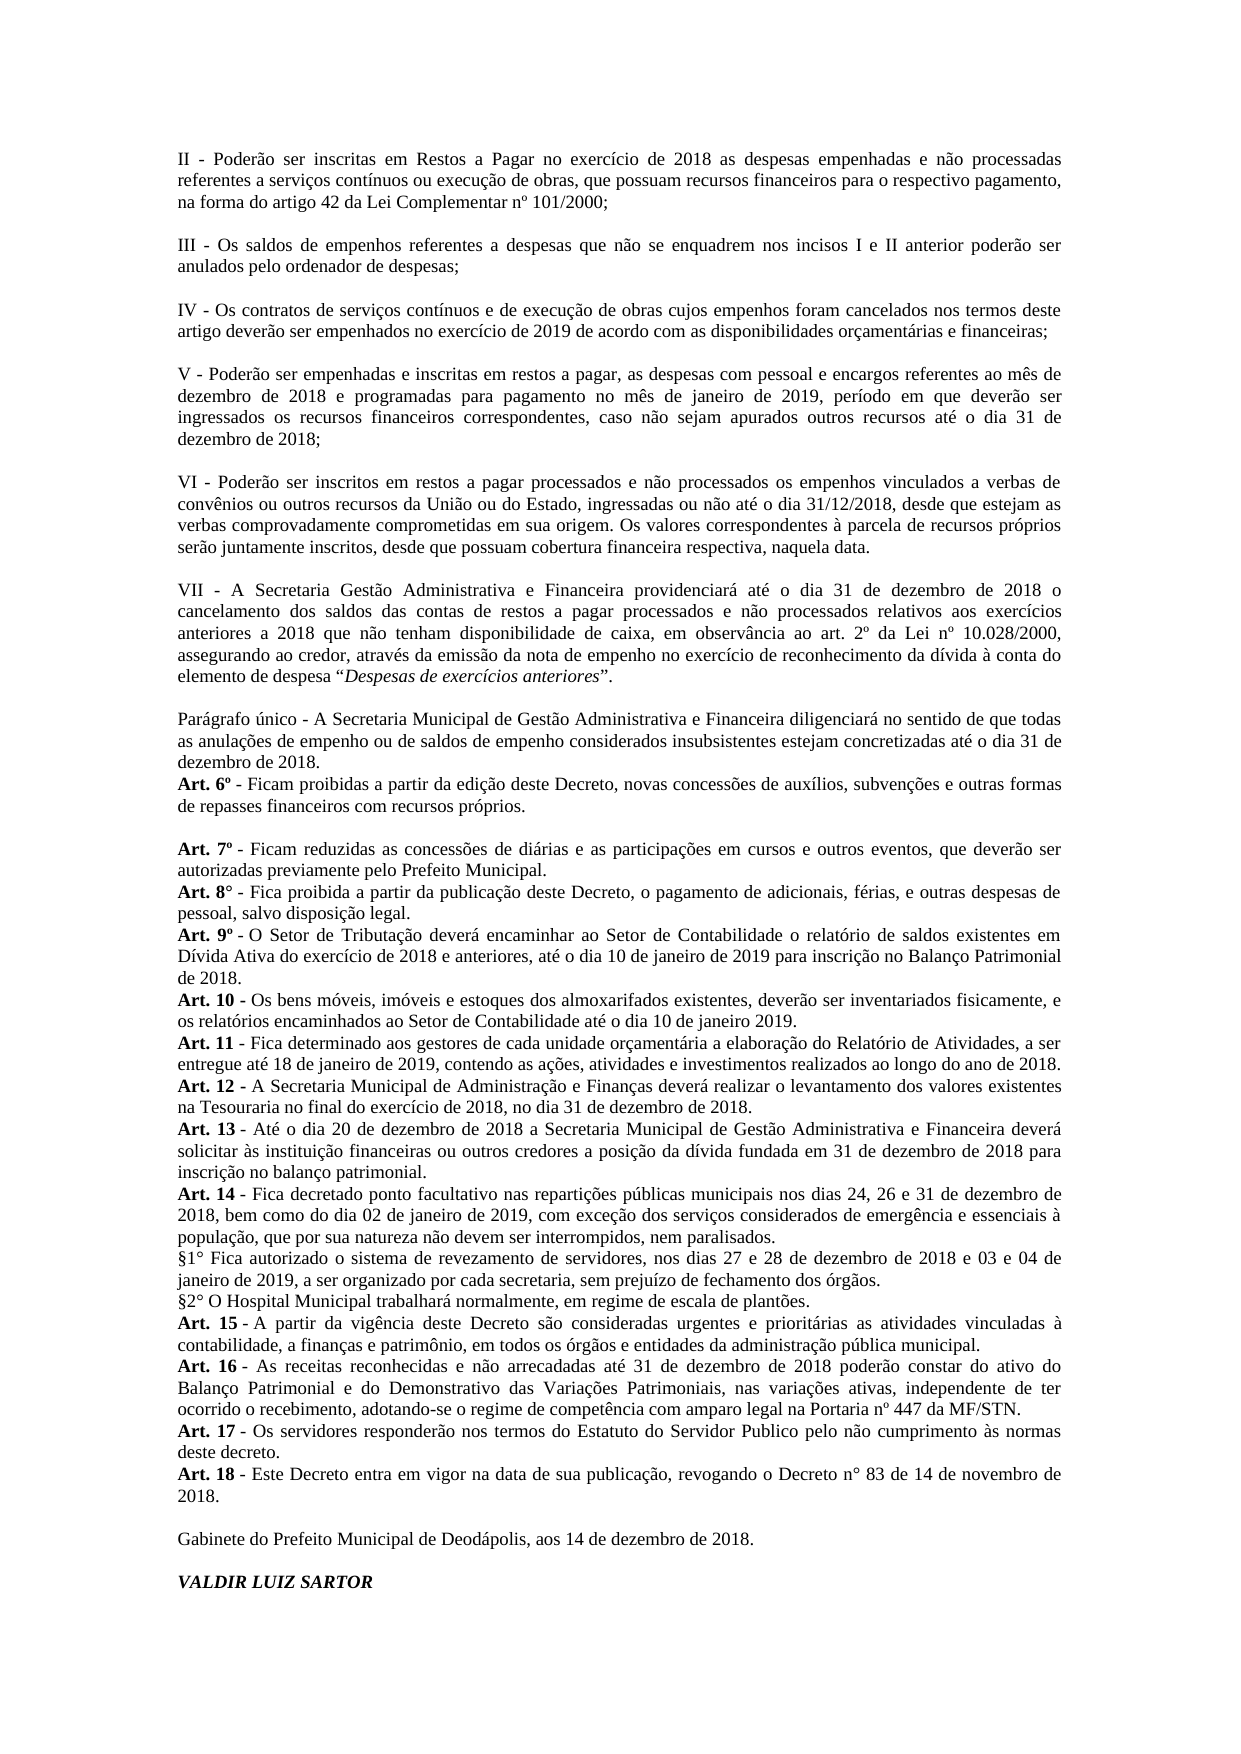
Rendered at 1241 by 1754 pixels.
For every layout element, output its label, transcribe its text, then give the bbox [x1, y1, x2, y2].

text Art. 14 - Fica decretado ponto facultativo nas repartições públicas municipais nos dias 24, 26 e 31 de dezembro de 2018, bem como do dia 02 de janeiro de 2019, com exceção dos serviços considerados de emergência e essenciais à população, que por sua natureza não devem ser interrompidos, nem paralisados. [177, 1183, 1063, 1247]
text III - Os saldos de empenhos referentes a despesas que não se enquadrem nos incisos I e II anterior poderão ser anulados pelo ordenador de despesas; [177, 234, 1063, 277]
text V - Poderão ser empenhadas e inscritas em restos a pagar, as despesas com pessoal e encargos referentes ao mês de dezembro de 2018 e programadas para pagamento no mês de janeiro de 2019, período em que deverão ser ingressados os recursos financeiros correspondentes, caso não sejam apurados outros recursos até o dia 31 de dezembro de 2018; [177, 363, 1063, 449]
text Art. 12 - A Secretaria Municipal de Administração e Finanças deverá realizar o levantamento dos valores existentes na Tesouraria no final do exercício de 2018, no dia 31 de dezembro de 2018. [177, 1075, 1063, 1118]
text Art. 8° - Fica proibida a partir da publicação deste Decreto, o pagamento de adicionais, férias, e outras despesas de pessoal, salvo disposição legal. [177, 881, 1063, 924]
text Art. 13 - Até o dia 20 de dezembro de 2018 a Secretaria Municipal de Gestão Administrativa e Financeira deverá solicitar às instituição financeiras ou outros credores a posição da dívida fundada em 31 de dezembro de 2018 para inscrição no balanço patrimonial. [177, 1118, 1063, 1183]
text §1° Fica autorizado o sistema de revezamento de servidores, nos dias 27 e 28 de dezembro de 2018 e 03 e 04 de janeiro de 2019, a ser organizado por cada secretaria, sem prejuízo de fechamento dos órgãos. [177, 1247, 1063, 1290]
text Art. 7º - Ficam reduzidas as concessões de diárias e as participações em cursos e outros eventos, que deverão ser autorizadas previamente pelo Prefeito Municipal. [177, 838, 1063, 881]
text Art. 10 - Os bens móveis, imóveis e estoques dos almoxarifados existentes, deverão ser inventariados fisicamente, e os relatórios encaminhados ao Setor de Contabilidade até o dia 10 de janeiro 2019. [177, 988, 1063, 1032]
text Art. 15 - A partir da vigência deste Decreto são consideradas urgentes e prioritárias as atividades vinculadas à contabilidade, a finanças e patrimônio, em todos os órgãos e entidades da administração pública municipal. [177, 1312, 1063, 1355]
text Gabinete do Prefeito Municipal de Deodápolis, aos 14 de dezembro de 2018. [177, 1528, 1063, 1549]
text Art. 16 - As receitas reconhecidas e não arrecadadas até 31 de dezembro de 2018 poderão constar do ativo do Balanço Patrimonial e do Demonstrativo das Variações Patrimoniais, nas variações ativas, independente de ter ocorrido o recebimento, adotando-se o regime de competência com amparo legal na Portaria nº 447 da MF/STN. [177, 1355, 1063, 1420]
text Art. 18 - Este Decreto entra em vigor na data de sua publicação, revogando o Decreto n° 83 de 14 de novembro de 2018. [177, 1463, 1063, 1506]
text §2° O Hospital Municipal trabalhará normalmente, em regime de escala de plantões. [177, 1290, 1063, 1312]
text Parágrafo único - A Secretaria Municipal de Gestão Administrativa e Financeira diligenciará no sentido de que todas as anulações de empenho ou de saldos de empenho considerados insubsistentes estejam concretizadas até o dia 31 de dezembro de 2018. [177, 708, 1063, 773]
text II - Poderão ser inscritas em Restos a Pagar no exercício de 2018 as despesas empenhadas e não processadas referentes a serviços contínuos ou execução de obras, que possuam recursos financeiros para o respectivo pagamento, na forma do artigo 42 da Lei Complementar nº 101/2000; [177, 148, 1063, 212]
text VALDIR LUIZ SARTOR [177, 1571, 1063, 1592]
text IV - Os contratos de serviços contínuos e de execução de obras cujos empenhos foram cancelados nos termos deste artigo deverão ser empenhados no exercício de 2019 de acordo com as disponibilidades orçamentárias e financeiras; [177, 298, 1063, 342]
text Art. 9º - O Setor de Tributação deverá encaminhar ao Setor de Contabilidade o relatório de saldos existentes em Dívida Ativa do exercício de 2018 e anteriores, até o dia 10 de janeiro de 2019 para inscrição no Balanço Patrimonial de 2018. [177, 924, 1063, 988]
text Art. 11 - Fica determinado aos gestores de cada unidade orçamentária a elaboração do Relatório de Atividades, a ser entregue até 18 de janeiro de 2019, contendo as ações, atividades e investimentos realizados ao longo do ano de 2018. [177, 1032, 1063, 1075]
text Art. 6º - Ficam proibidas a partir da edição deste Decreto, novas concessões de auxílios, subvenções e outras formas de repasses financeiros com recursos próprios. [177, 773, 1063, 816]
text VII - A Secretaria Gestão Administrativa e Financeira providenciará até o dia 31 de dezembro de 2018 o cancelamento dos saldos das contas de restos a pagar processados e não processados relativos aos exercícios anteriores a 2018 que não tenham disponibilidade de caixa, em observância ao art. 2º da Lei nº 10.028/2000, assegurando ao credor, através da emissão da nota de empenho no exercício de reconhecimento da dívida à conta do elemento de despesa “Despesas de exercícios anteriores”. [177, 579, 1063, 687]
text Art. 17 - Os servidores responderão nos termos do Estatuto do Servidor Publico pelo não cumprimento às normas deste decreto. [177, 1420, 1063, 1463]
text VI - Poderão ser inscritos em restos a pagar processados e não processados os empenhos vinculados a verbas de convênios ou outros recursos da União ou do Estado, ingressadas ou não até o dia 31/12/2018, desde que estejam as verbas comprovadamente comprometidas em sua origem. Os valores correspondentes à parcela de recursos próprios serão juntamente inscritos, desde que possuam cobertura financeira respectiva, naquela data. [177, 471, 1063, 557]
